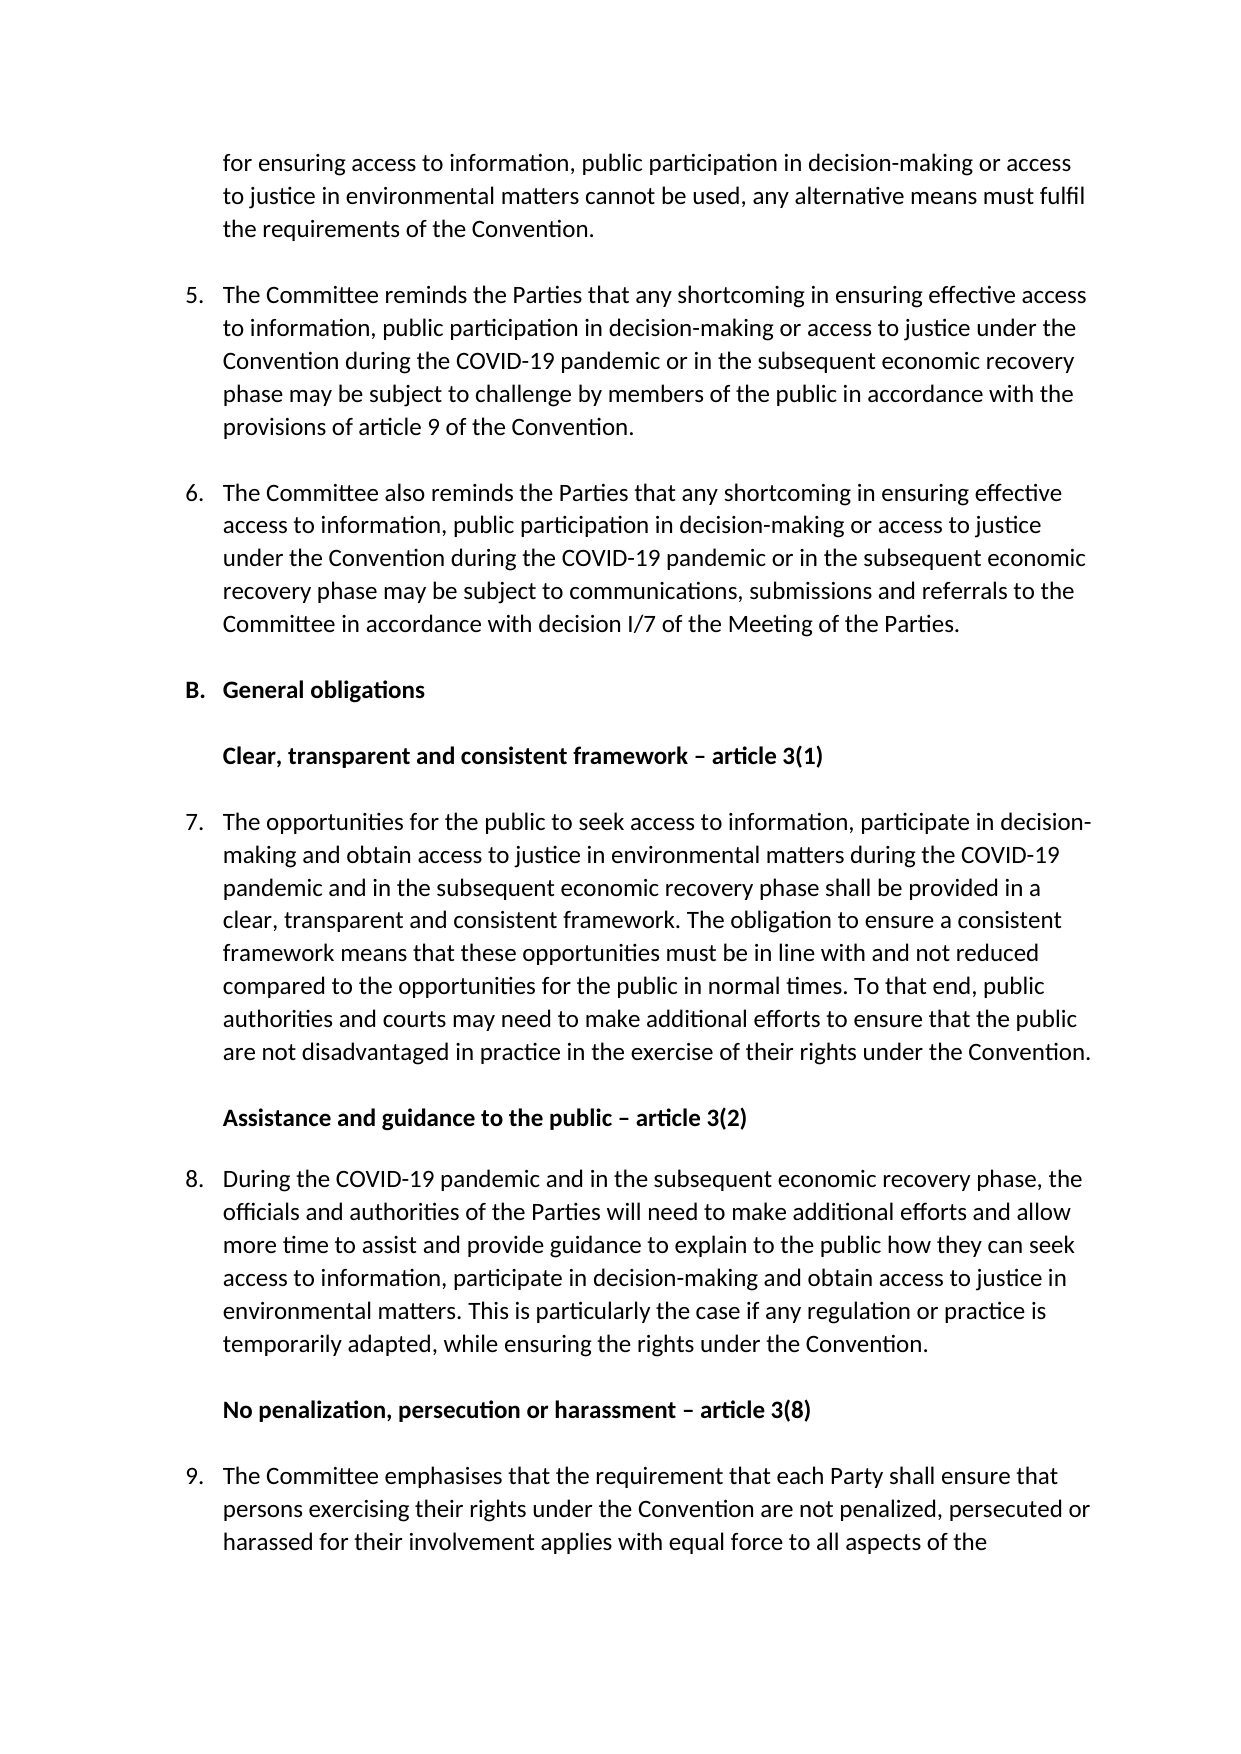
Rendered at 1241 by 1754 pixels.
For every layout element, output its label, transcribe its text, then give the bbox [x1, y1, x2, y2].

list The opportunities for the public to seek access to information, participate in decision-making and obtain access to justice in environmental matters during the COVID-19 pandemic and in the subsequent economic recovery phase shall be provided in a clear, transparent and consistent framework. The obligation to ensure a consistent framework means that these opportunities must be in line with and not reduced compared to the opportunities for the public in normal times. To that end, public authorities and courts may need to make additional efforts to ensure that the public are not disadvantaged in practice in the exercise of their rights under the Convention. [185, 806, 1093, 1067]
list The Committee also reminds the Parties that any shortcoming in ensuring effective access to information, public participation in decision-making or access to justice under the Convention during the COVID-19 pandemic or in the subsequent economic recovery phase may be subject to communications, submissions and referrals to the Committee in accordance with decision I/7 of the Meeting of the Parties. [185, 477, 1093, 639]
text No penalization, persecution or harassment – article 3(8) [185, 1394, 1093, 1424]
text Clear, transparent and consistent framework – article 3(1) [185, 740, 1093, 771]
text Assistance and guidance to the public – article 3(2) [185, 1102, 1093, 1133]
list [185, 148, 1093, 244]
list The Committee reminds the Parties that any shortcoming in ensuring effective access to information, public participation in decision-making or access to justice under the Convention during the COVID-19 pandemic or in the subsequent economic recovery phase may be subject to challenge by members of the public in accordance with the provisions of article 9 of the Convention. [185, 279, 1093, 441]
list General obligations [185, 674, 1093, 705]
list During the COVID-19 pandemic and in the subsequent economic recovery phase, the officials and authorities of the Parties will need to make additional efforts and allow more time to assist and provide guidance to explain to the public how they can seek access to information, participate in decision-making and obtain access to justice in environmental matters. This is particularly the case if any regulation or practice is temporarily adapted, while ensuring the rights under the Convention. [185, 1163, 1093, 1359]
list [185, 1460, 1093, 1556]
